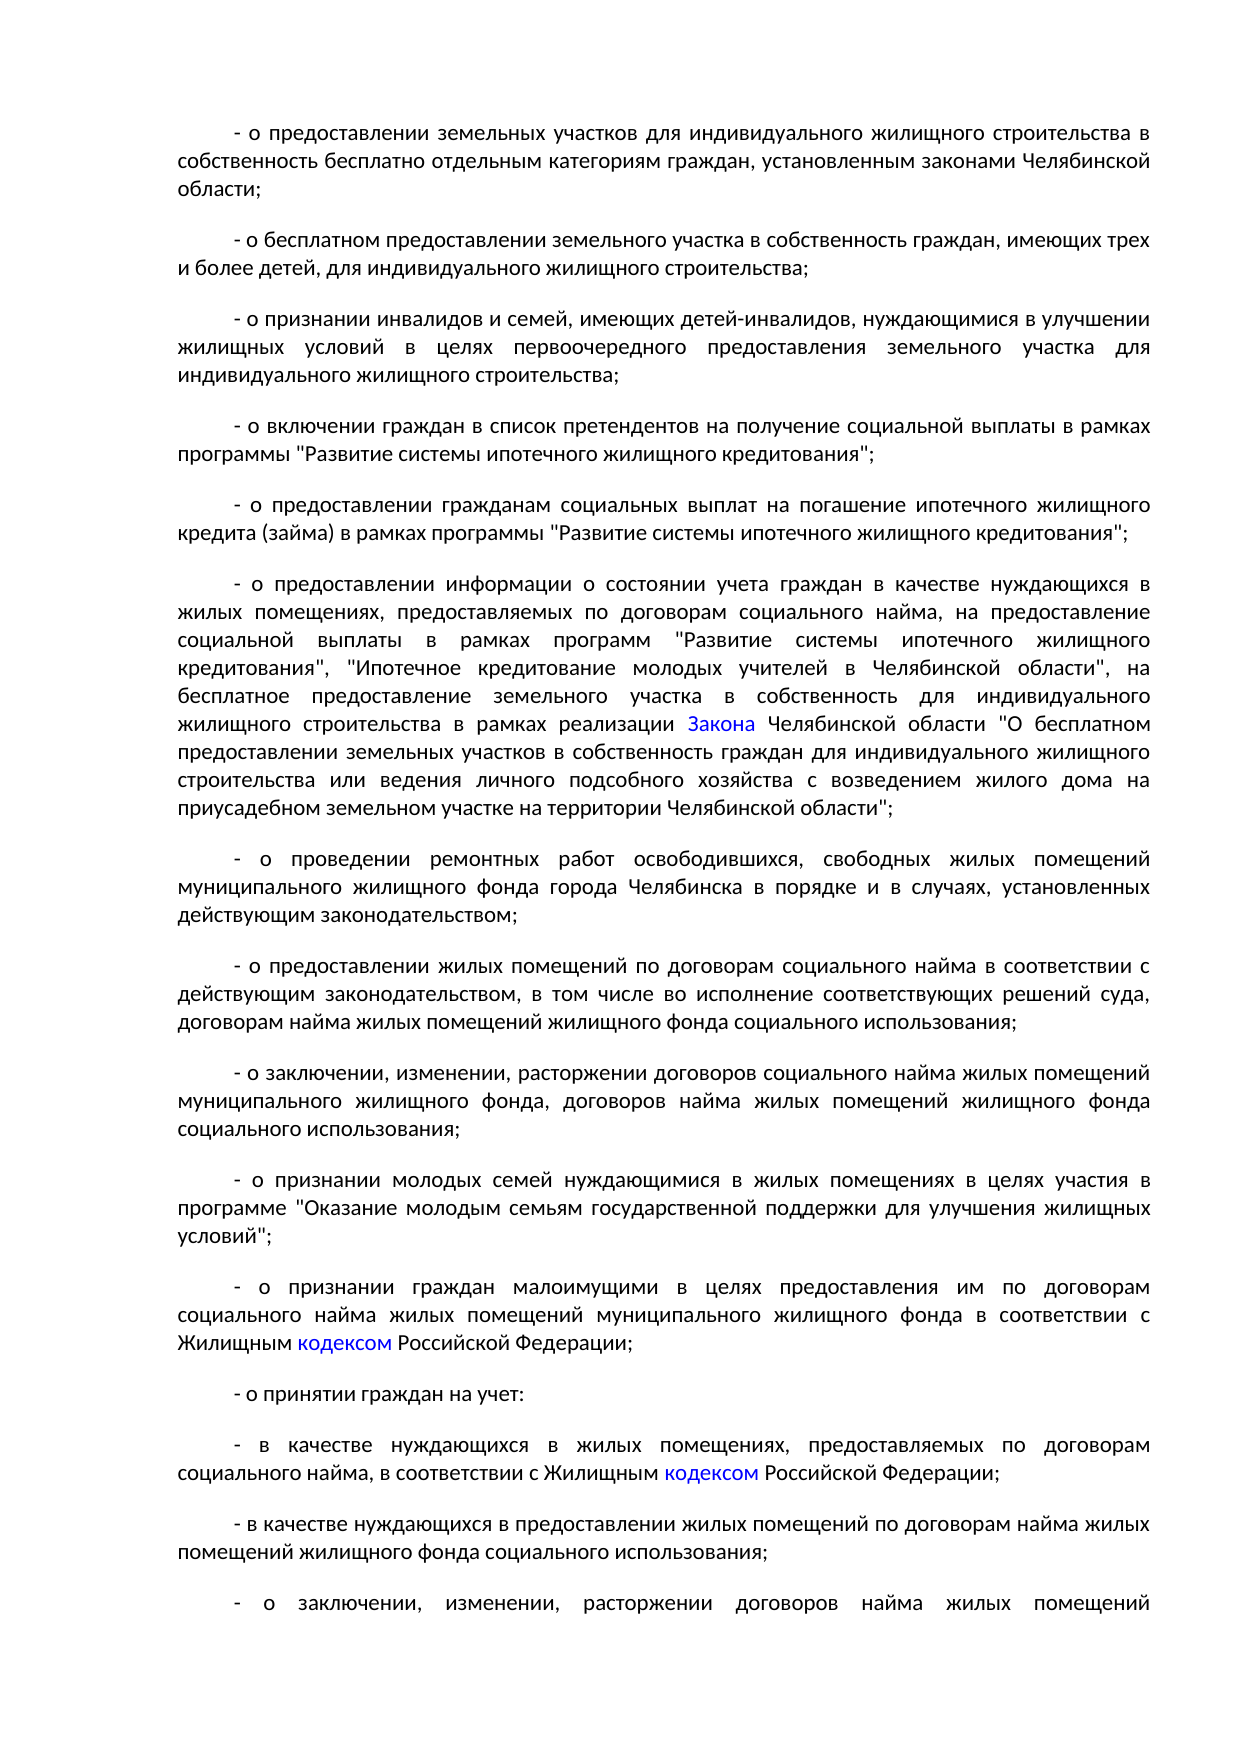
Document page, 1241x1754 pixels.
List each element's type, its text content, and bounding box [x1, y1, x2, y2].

text - о признании молодых семей нуждающимися в жилых помещениях в целях участия в программе "Оказание молодым семьям государственной поддержки для улучшения жилищных условий"; [177, 1165, 1152, 1249]
text - в качестве нуждающихся в жилых помещениях, предоставляемых по договорам социального найма, в соответствии с Жилищным кодексом Российской Федерации; [177, 1430, 1152, 1486]
text - о признании инвалидов и семей, имеющих детей-инвалидов, нуждающимися в улучшении жилищных условий в целях первоочередного предоставления земельного участка для индивидуального жилищного строительства; [177, 304, 1152, 388]
text - о предоставлении жилых помещений по договорам социального найма в соответствии с действующим законодательством, в том числе во исполнение соответствующих решений суда, договорам найма жилых помещений жилищного фонда социального использования; [177, 951, 1152, 1035]
text - о признании граждан малоимущими в целях предоставления им по договорам социального найма жилых помещений муниципального жилищного фонда в соответствии с Жилищным кодексом Российской Федерации; [177, 1272, 1152, 1356]
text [177, 1588, 1152, 1616]
text - о проведении ремонтных работ освободившихся, свободных жилых помещений муниципального жилищного фонда города Челябинска в порядке и в случаях, установленных действующим законодательством; [177, 844, 1152, 928]
text - в качестве нуждающихся в предоставлении жилых помещений по договорам найма жилых помещений жилищного фонда социального использования; [177, 1509, 1152, 1565]
text - о бесплатном предоставлении земельного участка в собственность граждан, имеющих трех и более детей, для индивидуального жилищного строительства; [177, 225, 1152, 281]
text - о заключении, изменении, расторжении договоров социального найма жилых помещений муниципального жилищного фонда, договоров найма жилых помещений жилищного фонда социального использования; [177, 1058, 1152, 1142]
text - о предоставлении гражданам социальных выплат на погашение ипотечного жилищного кредита (займа) в рамках программы "Развитие системы ипотечного жилищного кредитования"; [177, 490, 1152, 546]
text - о предоставлении информации о состоянии учета граждан в качестве нуждающихся в жилых помещениях, предоставляемых по договорам социального найма, на предоставление социальной выплаты в рамках программ "Развитие системы ипотечного жилищного кредитования", "Ипотечное кредитование молодых учителей в Челябинской области", на бесплатное предоставление земельного участка в собственность для индивидуального жилищного строительства в рамках реализации Закона Челябинской области "О бесплатном предоставлении земельных участков в собственность граждан для индивидуального жилищного строительства или ведения личного подсобного хозяйства с возведением жилого дома на приусадебном земельном участке на территории Челябинской области"; [177, 569, 1152, 821]
text - о включении граждан в список претендентов на получение социальной выплаты в рамках программы "Развитие системы ипотечного жилищного кредитования"; [177, 411, 1152, 467]
text - о принятии граждан на учет: [177, 1379, 1152, 1407]
text - о предоставлении земельных участков для индивидуального жилищного строительства в собственность бесплатно отдельным категориям граждан, установленным законами Челябинской области; [177, 118, 1152, 202]
